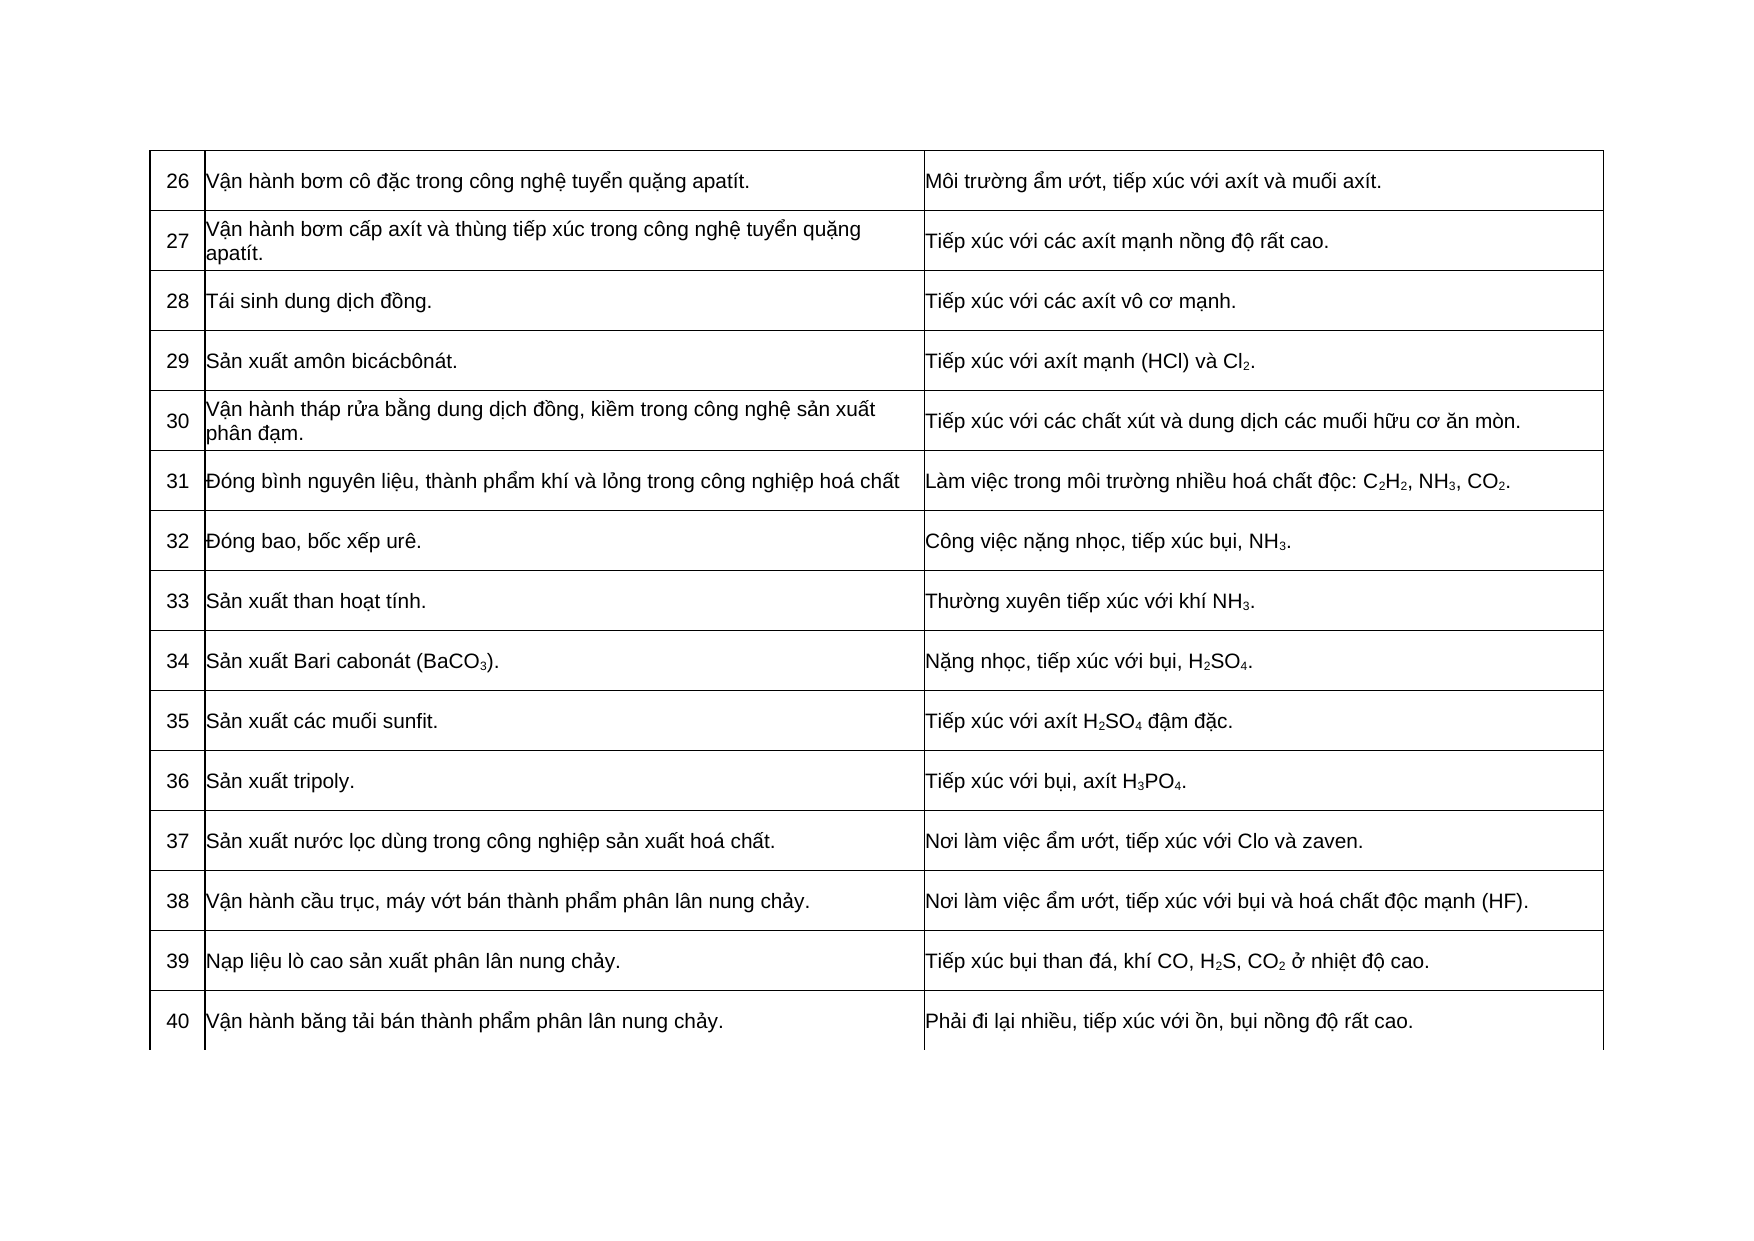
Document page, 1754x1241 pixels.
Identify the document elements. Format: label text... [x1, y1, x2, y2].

table_cell Tiếp xúc với axít mạnh (HCl) và Cl2. [925, 331, 1603, 390]
table_cell Đóng bình nguyên liệu, thành phẩm khí và lỏng trong công nghiệp hoá chất [206, 451, 924, 510]
table_cell Sản xuất Bari cabonát (BaCO3). [206, 631, 924, 690]
table_cell Nạp liệu lò cao sản xuất phân lân nung chảy. [206, 931, 924, 990]
table_cell Phải đi lại nhiều, tiếp xúc với ồn, bụi nồng độ rất cao. [925, 991, 1603, 1050]
table_cell Sản xuất than hoạt tính. [206, 571, 924, 630]
table_cell Nơi làm việc ẩm ướt, tiếp xúc với bụi và hoá chất độc mạnh (HF). [925, 871, 1603, 930]
table_cell 40 [151, 991, 204, 1050]
table_cell Sản xuất amôn bicácbônát. [206, 331, 924, 390]
table_cell 36 [151, 751, 204, 810]
table_cell Tiếp xúc với các axít mạnh nồng độ rất cao. [925, 211, 1603, 270]
table_cell 27 [151, 211, 204, 270]
table_cell Nơi làm việc ẩm ướt, tiếp xúc với Clo và zaven. [925, 811, 1603, 870]
table_cell Công việc nặng nhọc, tiếp xúc bụi, NH3. [925, 511, 1603, 570]
table_cell Sản xuất các muối sunfit. [206, 691, 924, 750]
table_cell Thường xuyên tiếp xúc với khí NH3. [925, 571, 1603, 630]
table_cell Làm việc trong môi trường nhiều hoá chất độc: C2H2, NH3, CO2. [925, 451, 1603, 510]
table_cell Vận hành tháp rửa bằng dung dịch đồng, kiềm trong công nghệ sản xuất phân đạm. [206, 391, 924, 450]
table_cell Nặng nhọc, tiếp xúc với bụi, H2SO4. [925, 631, 1603, 690]
table_cell 33 [151, 571, 204, 630]
table_cell 37 [151, 811, 204, 870]
table_cell Đóng bao, bốc xếp urê. [206, 511, 924, 570]
table_cell Tiếp xúc với các chất xút và dung dịch các muối hữu cơ ăn mòn. [925, 391, 1603, 450]
table_cell 29 [151, 331, 204, 390]
table_cell 31 [151, 451, 204, 510]
table_cell 26 [151, 151, 204, 210]
table_cell Sản xuất nước lọc dùng trong công nghiệp sản xuất hoá chất. [206, 811, 924, 870]
table_cell Sản xuất tripoly. [206, 751, 924, 810]
table_cell 39 [151, 931, 204, 990]
table_cell 32 [151, 511, 204, 570]
table_cell 34 [151, 631, 204, 690]
table_cell Tiếp xúc với axít H2SO4 đậm đặc. [925, 691, 1603, 750]
table_cell Tái sinh dung dịch đồng. [206, 271, 924, 330]
table_cell 28 [151, 271, 204, 330]
table_cell Vận hành bơm cấp axít và thùng tiếp xúc trong công nghệ tuyển quặng apatít. [206, 211, 924, 270]
table_cell Môi trường ẩm ướt, tiếp xúc với axít và muối axít. [925, 151, 1603, 210]
table_cell Vận hành cầu trục, máy vớt bán thành phẩm phân lân nung chảy. [206, 871, 924, 930]
table_cell Vận hành bơm cô đặc trong công nghệ tuyển quặng apatít. [206, 151, 924, 210]
table_cell Tiếp xúc với bụi, axít H3PO4. [925, 751, 1603, 810]
table_cell 30 [151, 391, 204, 450]
table_cell 38 [151, 871, 204, 930]
table_cell Tiếp xúc với các axít vô cơ mạnh. [925, 271, 1603, 330]
table_cell Vận hành băng tải bán thành phẩm phân lân nung chảy. [206, 991, 924, 1050]
table_cell 35 [151, 691, 204, 750]
table_cell Tiếp xúc bụi than đá, khí CO, H2S, CO2 ở nhiệt độ cao. [925, 931, 1603, 990]
